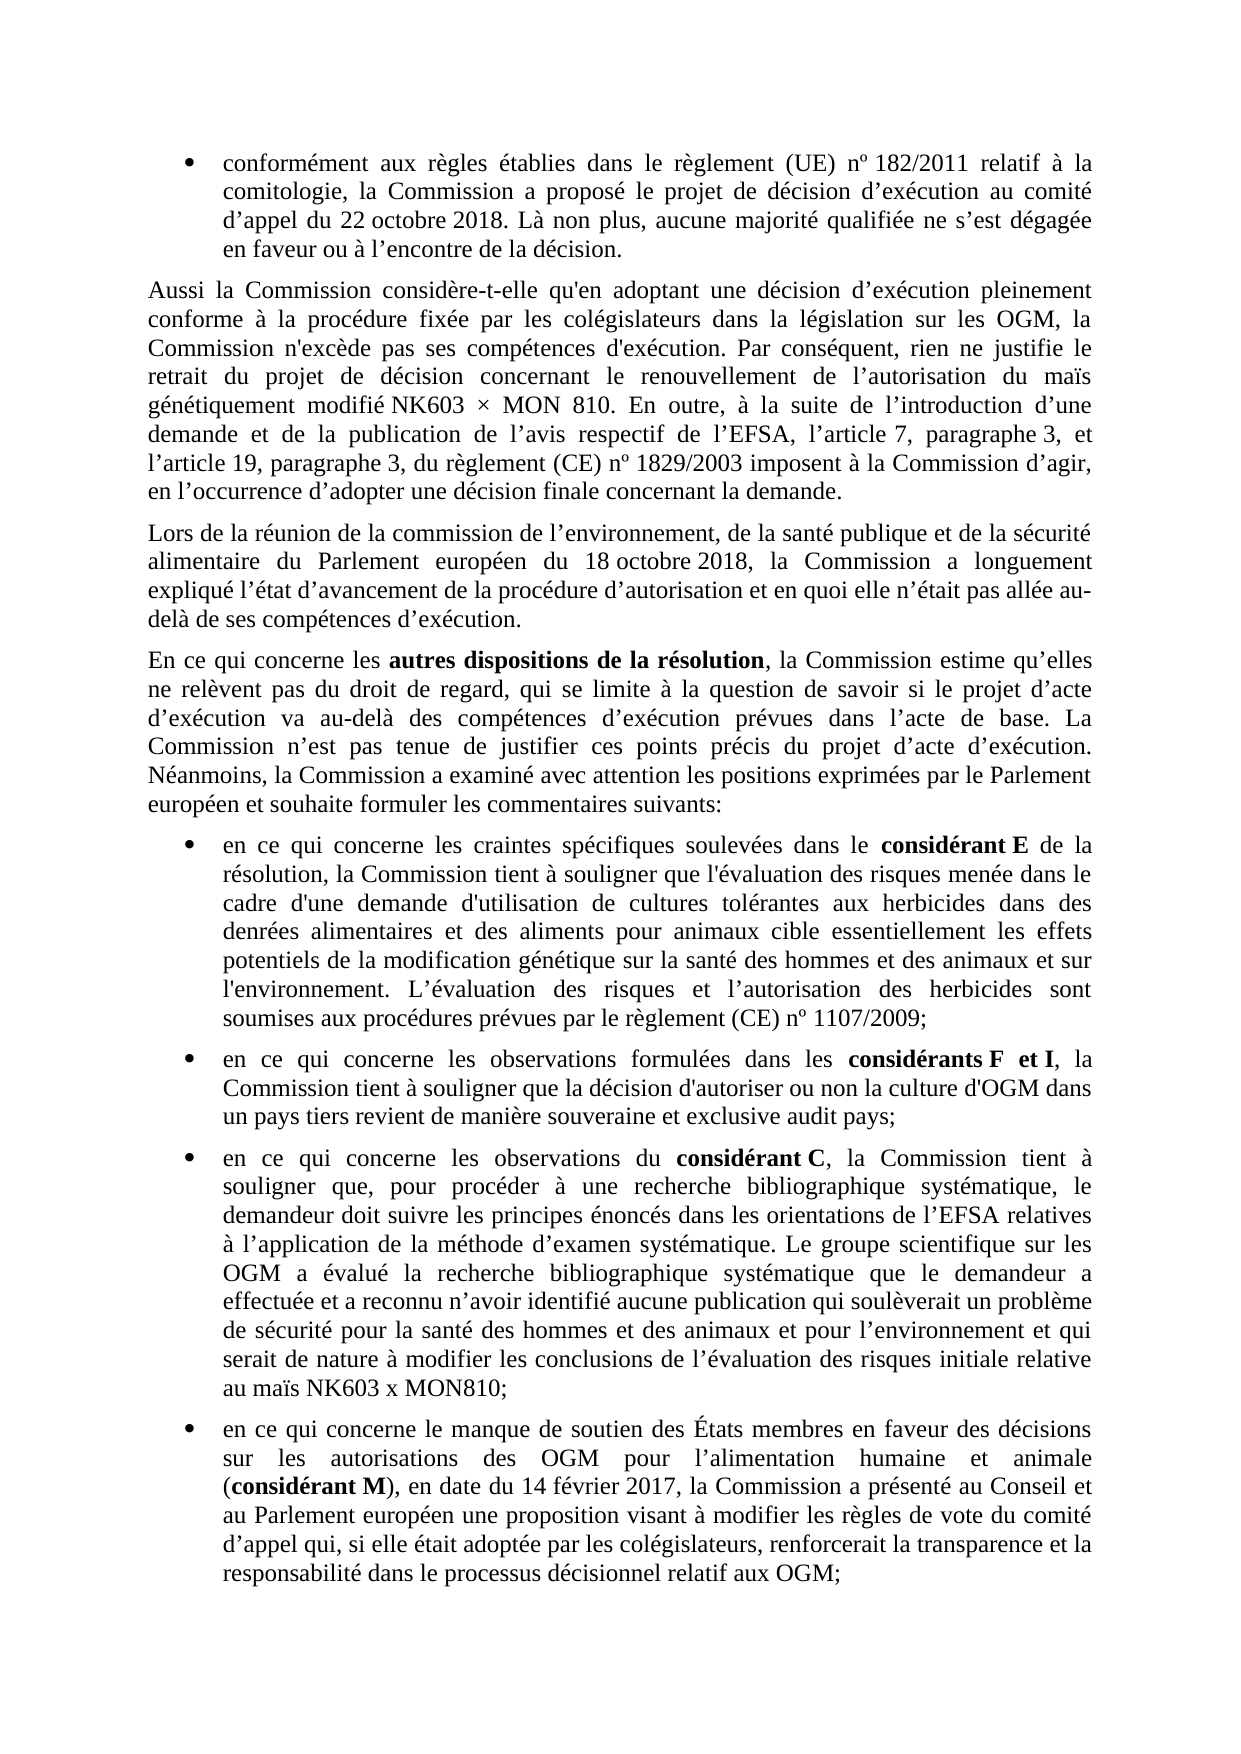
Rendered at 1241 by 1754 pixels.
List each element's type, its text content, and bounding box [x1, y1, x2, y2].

text Aussi la Commission considère-t-elle qu'en adoptant une décision d’exécution pleinement conforme à la procédure fixée par les colégislateurs dans la législation sur les OGM, la Commission n'excède pas ses compétences d'exécution. Par conséquent, rien ne justifie le retrait du projet de décision concernant le renouvellement de l’autorisation du maïs génétiquement modifié NK603 × MON 810. En outre, à la suite de l’introduction d’une demande et de la publication de l’avis respectif de l’EFSA, l’article 7, paragraphe 3, et l’article 19, paragraphe 3, du règlement (CE) nº 1829/2003 imposent à la Commission d’agir, en l’occurrence d’adopter une décision finale concernant la demande. [148, 275, 1093, 505]
text Lors de la réunion de la commission de l’environnement, de la santé publique et de la sécurité alimentaire du Parlement européen du 18 octobre 2018, la Commission a longuement expliqué l’état d’avancement de la procédure d’autorisation et en quoi elle n’était pas allée au-delà de ses compétences d’exécution. [148, 518, 1093, 633]
list en ce qui concerne les observations du considérant C, la Commission tient à souligner que, pour procéder à une recherche bibliographique systématique, le demandeur doit suivre les principes énoncés dans les orientations de l’EFSA relatives à l’application de la méthode d’examen systématique. Le groupe scientifique sur les OGM a évalué la recherche bibliographique systématique que le demandeur a effectuée et a reconnu n’avoir identifié aucune publication qui soulèverait un problème de sécurité pour la santé des hommes et des animaux et pour l’environnement et qui serait de nature à modifier les conclusions de l’évaluation des risques initiale relative au maïs NK603 x MON810; [185, 1143, 1093, 1401]
list en ce qui concerne les craintes spécifiques soulevées dans le considérant E de la résolution, la Commission tient à souligner que l'évaluation des risques menée dans le cadre d'une demande d'utilisation de cultures tolérantes aux herbicides dans des denrées alimentaires et des aliments pour animaux cible essentiellement les effets potentiels de la modification génétique sur la santé des hommes et des animaux et sur l'environnement. L’évaluation des risques et l’autorisation des herbicides sont soumises aux procédures prévues par le règlement (CE) nº 1107/2009; [185, 830, 1093, 1031]
text En ce qui concerne les autres dispositions de la résolution, la Commission estime qu’elles ne relèvent pas du droit de regard, qui se limite à la question de savoir si le projet d’acte d’exécution va au-delà des compétences d’exécution prévues dans l’acte de base. La Commission n’est pas tenue de justifier ces points précis du projet d’acte d’exécution. Néanmoins, la Commission a examiné avec attention les positions exprimées par le Parlement européen et souhaite formuler les commentaires suivants: [148, 645, 1093, 818]
list en ce qui concerne les observations formulées dans les considérants F et I, la Commission tient à souligner que la décision d'autoriser ou non la culture d'OGM dans un pays tiers revient de manière souveraine et exclusive audit pays; [185, 1044, 1093, 1130]
list conformément aux règles établies dans le règlement (UE) nº 182/2011 relatif à la comitologie, la Commission a proposé le projet de décision d’exécution au comité d’appel du 22 octobre 2018. Là non plus, aucune majorité qualifiée ne s’est dégagée en faveur ou à l’encontre de la décision. [185, 148, 1093, 263]
list en ce qui concerne le manque de soutien des États membres en faveur des décisions sur les autorisations des OGM pour l’alimentation humaine et animale (considérant M), en date du 14 février 2017, la Commission a présenté au Conseil et au Parlement européen une proposition visant à modifier les règles de vote du comité d’appel qui, si elle était adoptée par les colégislateurs, renforcerait la transparence et la responsabilité dans le processus décisionnel relatif aux OGM; [185, 1414, 1093, 1586]
